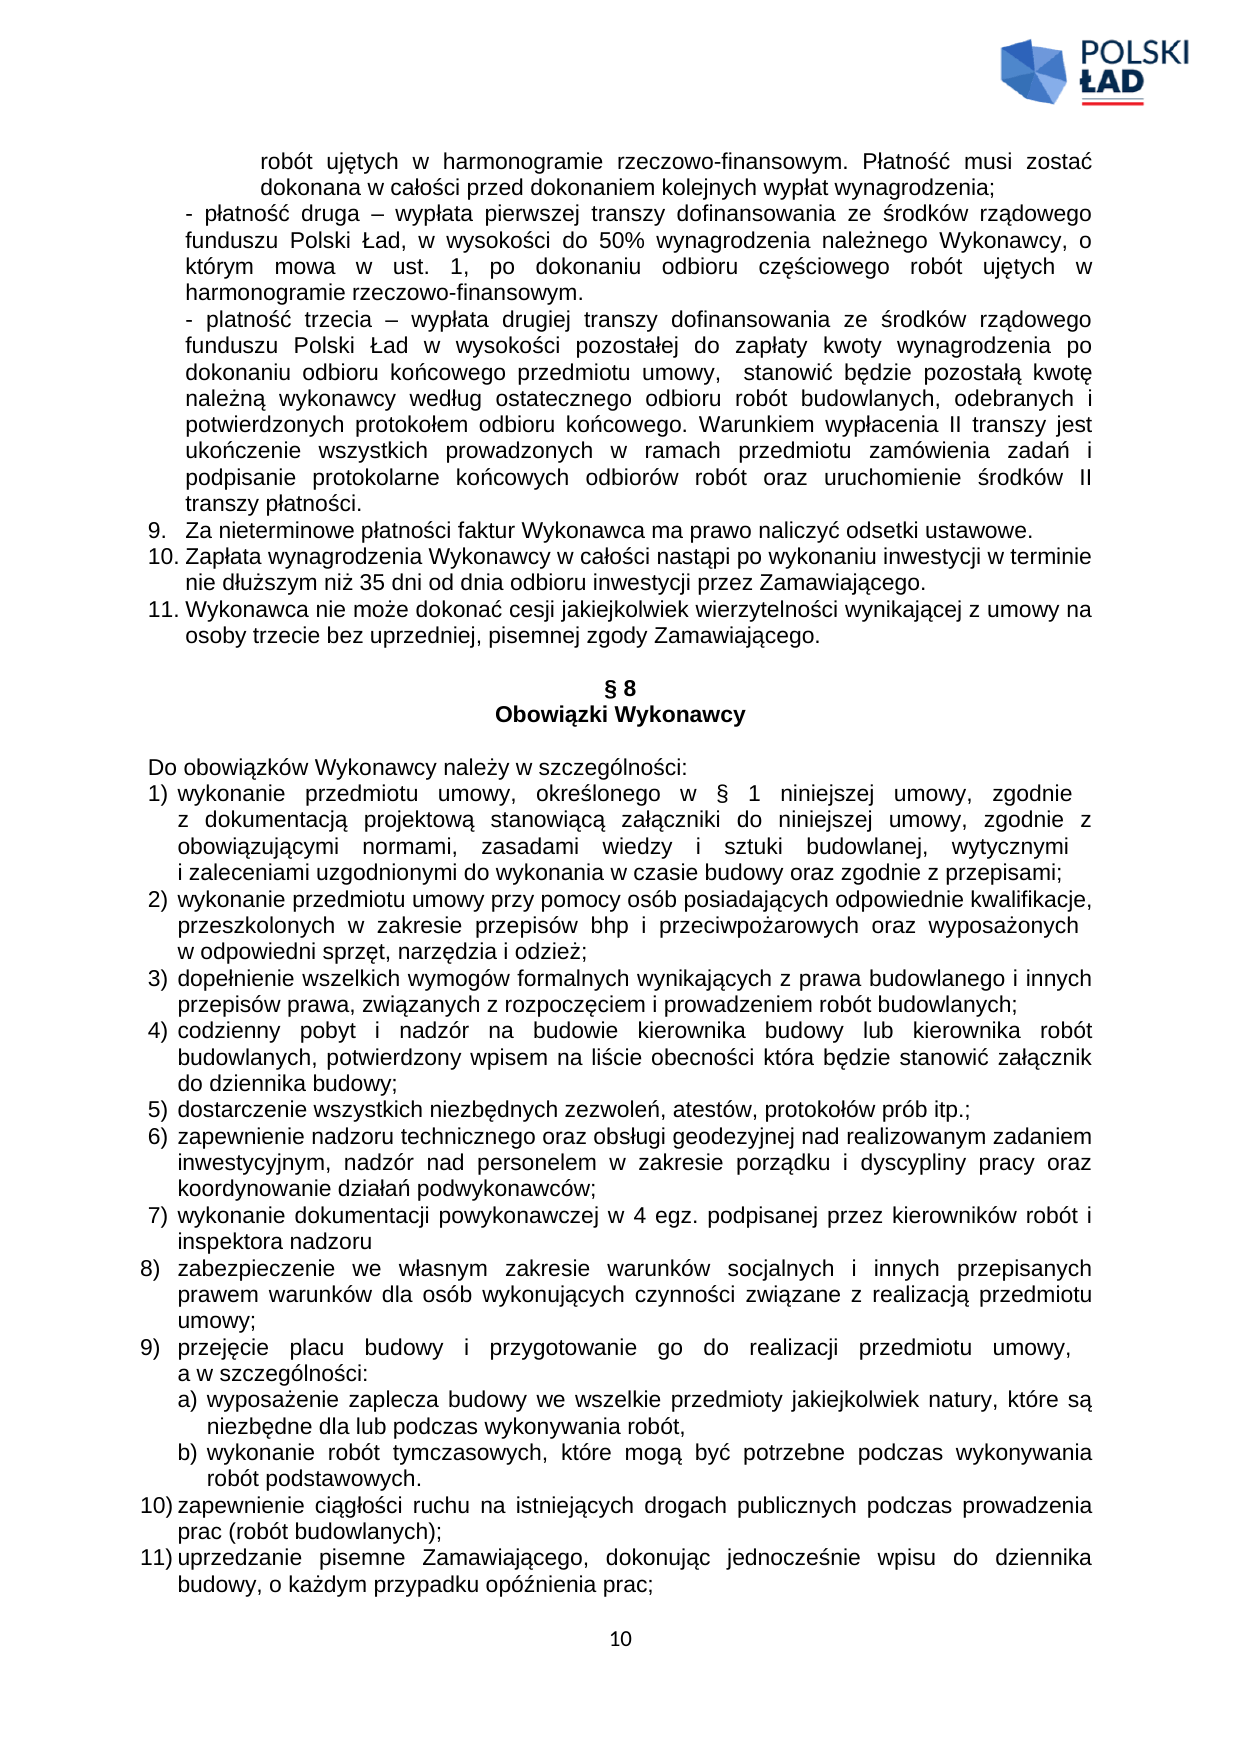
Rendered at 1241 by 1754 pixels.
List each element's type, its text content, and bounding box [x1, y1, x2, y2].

list wyposażenie zaplecza budowy we wszelkie przedmioty jakiejkolwiek natury, które są niezbędne dla lub podczas wykonywania robót, [177, 1386, 1093, 1439]
list zapewnienie nadzoru technicznego oraz obsługi geodezyjnej nad realizowanym zadaniem inwestycyjnym, nadzór nad personelem w zakresie porządku i dyscypliny pracy oraz koordynowanie działań podwykonawców; [148, 1123, 1093, 1202]
text § 8 [148, 675, 1093, 701]
list dopełnienie wszelkich wymogów formalnych wynikających z prawa budowlanego i innych przepisów prawa, związanych z rozpoczęciem i prowadzeniem robót budowlanych; [148, 964, 1093, 1017]
list wykonanie robót tymczasowych, które mogą być potrzebne podczas wykonywania robót podstawowych. [177, 1439, 1093, 1492]
list dostarczenie wszystkich niezbędnych zezwoleń, atestów, protokołów prób itp.; [148, 1096, 1093, 1123]
text Do obowiązków Wykonawcy należy w szczególności: [148, 754, 1093, 780]
list codzienny pobyt i nadzór na budowie kierownika budowy lub kierownika robót budowlanych, potwierdzony wpisem na liście obecności która będzie stanowić załącznik do dziennika budowy; [148, 1017, 1093, 1096]
list zabezpieczenie we własnym zakresie warunków socjalnych i innych przepisanych prawem warunków dla osób wykonujących czynności związane z realizacją przedmiotu umowy; [140, 1254, 1093, 1333]
list zapewnienie ciągłości ruchu na istniejących drogach publicznych podczas prowadzenia prac (robót budowlanych); [140, 1492, 1093, 1544]
list - płatność druga – wypłata pierwszej transzy dofinansowania ze środków rządowego funduszu Polski Ład, w wysokości do 50% wynagrodzenia należnego Wykonawcy, o którym mowa w ust. 1, po dokonaniu odbioru częściowego robót ujętych w harmonogramie rzeczowo-finansowym. [185, 200, 1093, 306]
list Za nieterminowe płatności faktur Wykonawca ma prawo naliczyć odsetki ustawowe. [148, 517, 1093, 543]
list wykonanie przedmiotu umowy przy pomocy osób posiadających odpowiednie kwalifikacje, przeszkolonych w zakresie przepisów bhp i przeciwpożarowych oraz wyposażonych w odpowiedni sprzęt, narzędzia i odzież; [148, 886, 1093, 964]
list wykonanie dokumentacji powykonawczej w 4 egz. podpisanej przez kierowników robót i inspektora nadzoru [148, 1202, 1093, 1254]
picture [995, 31, 1193, 111]
list Zapłata wynagrodzenia Wykonawcy w całości nastąpi po wykonaniu inwestycji w terminie nie dłuższym niż 35 dni od dnia odbioru inwestycji przez Zamawiającego. [148, 543, 1093, 596]
list wykonanie przedmiotu umowy, określonego w § 1 niniejszej umowy, zgodnie z dokumentacją projektową stanowiącą załączniki do niniejszej umowy, zgodnie z obowiązującymi normami, zasadami wiedzy i sztuki budowlanej, wytycznymi i zaleceniami uzgodnionymi do wykonania w czasie budowy oraz zgodnie z przepisami; [148, 780, 1093, 886]
list przejęcie placu budowy i przygotowanie go do realizacji przedmiotu umowy, a w szczególności: [140, 1333, 1093, 1386]
text Obowiązki Wykonawcy [148, 701, 1093, 727]
list Wykonawca nie może dokonać cesji jakiejkolwiek wierzytelności wynikającej z umowy na osoby trzecie bez uprzedniej, pisemnej zgody Zamawiającego. [148, 596, 1093, 648]
list - platność trzecia – wypłata drugiej transzy dofinansowania ze środków rządowego funduszu Polski Ład w wysokości pozostałej do zapłaty kwoty wynagrodzenia po dokonaniu odbioru końcowego przedmiotu umowy, stanowić będzie pozostałą kwotę należną wykonawcy według ostatecznego odbioru robót budowlanych, odebranych i potwierdzonych protokołem odbioru końcowego. Warunkiem wypłacenia II transzy jest ukończenie wszystkich prowadzonych w ramach przedmiotu zamówienia zadań i podpisanie protokolarne końcowych odbiorów robót oraz uruchomienie środków II transzy płatności. [185, 306, 1093, 517]
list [223, 148, 1093, 200]
list uprzedzanie pisemne Zamawiającego, dokonując jednocześnie wpisu do dziennika budowy, o każdym przypadku opóźnienia prac; [140, 1544, 1093, 1597]
